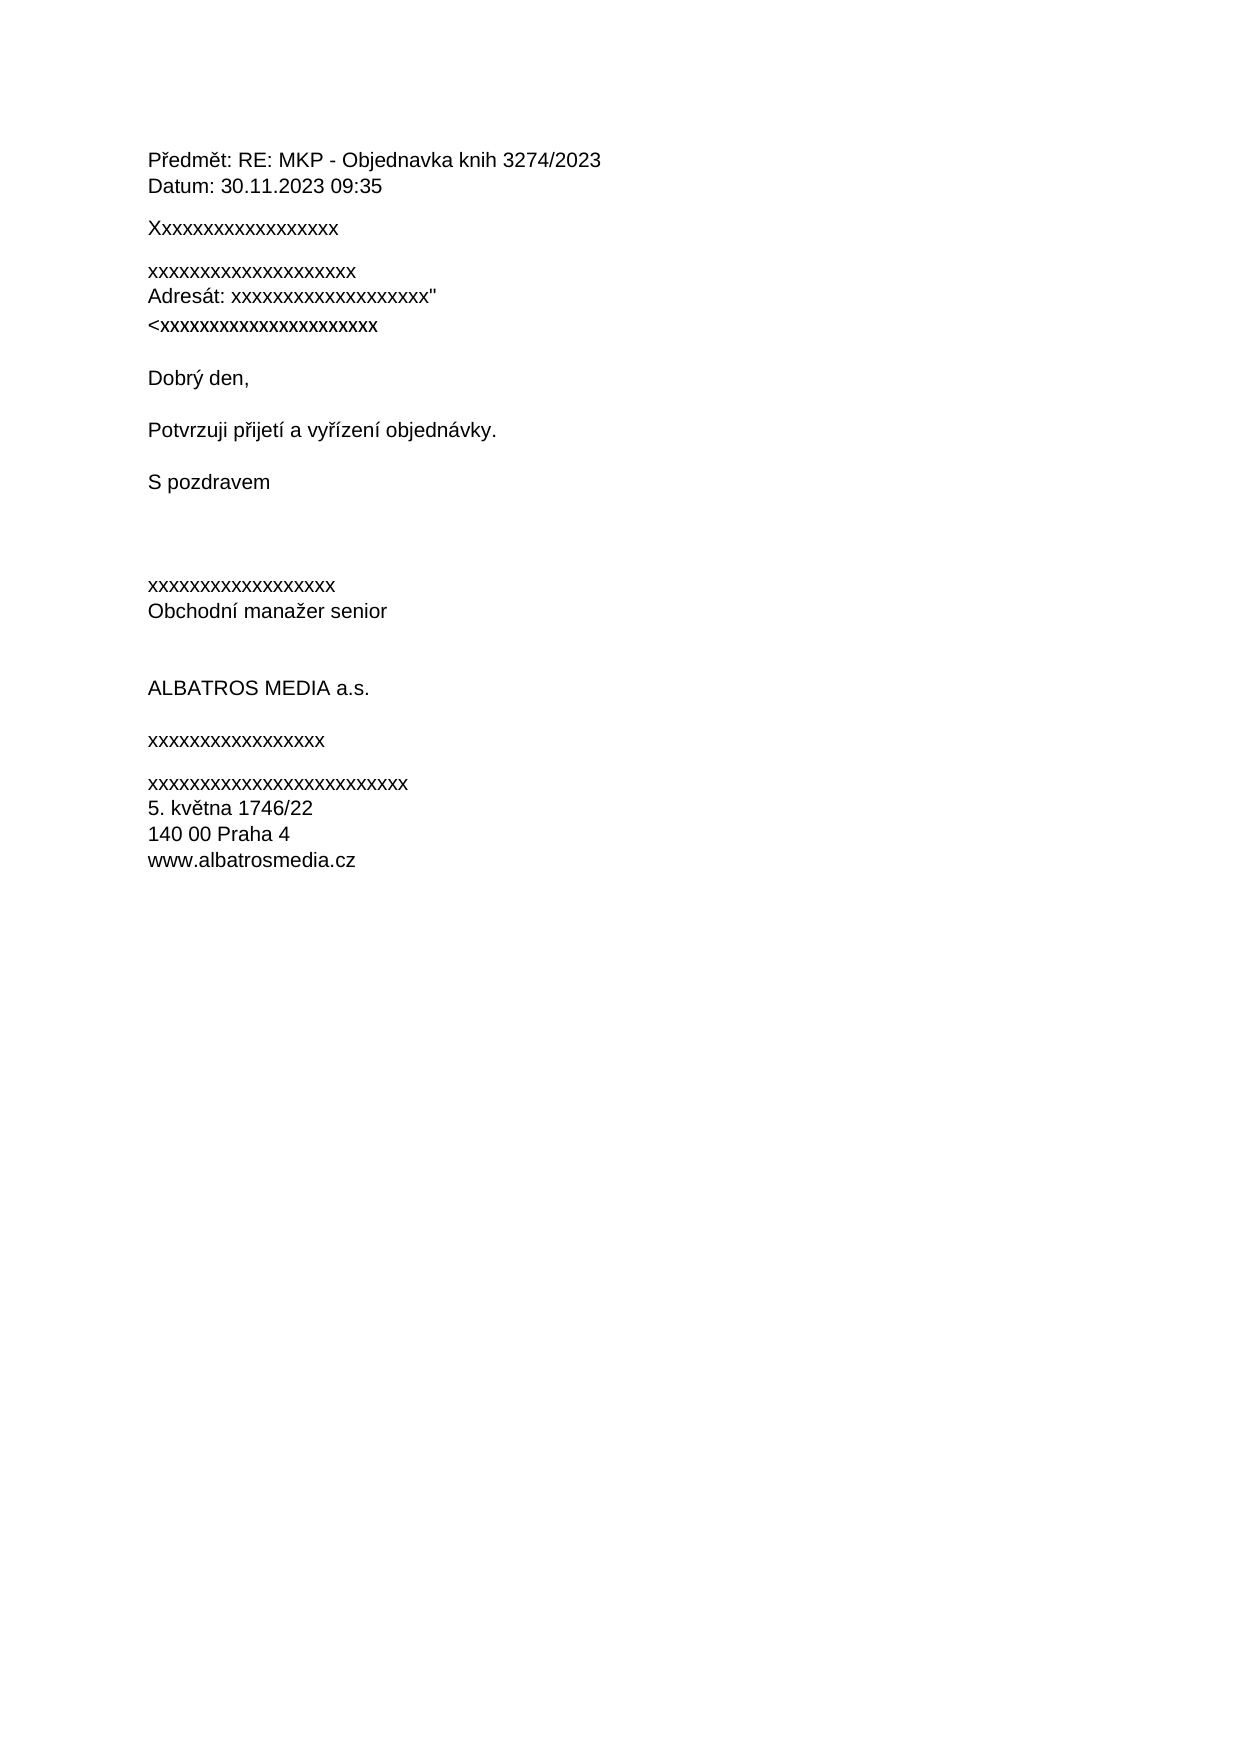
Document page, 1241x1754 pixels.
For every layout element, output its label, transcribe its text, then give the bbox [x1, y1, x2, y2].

text Xxxxxxxxxxxxxxxxxx [148, 216, 1093, 240]
text xxxxxxxxxxxxxxxxxxxxxxxxx 5. května 1746/22 140 00 Praha 4 www.albatrosmedia.cz [148, 770, 1093, 872]
text Předmět: RE: MKP - Objednavka knih 3274/2023 Datum: 30.11.2023 09:35 [148, 148, 1093, 197]
text xxxxxxxxxxxxxxxxxxxx Adresát: xxxxxxxxxxxxxxxxxxx" <xxxxxxxxxxxxxxxxxxxxxx Dobrý den, Potvrzuji přijetí a vyřízení objednávky. S pozdravem xxxxxxxxxxxxxxxxxx Obchodní manažer senior ALBATROS MEDIA a.s. xxxxxxxxxxxxxxxxx [148, 258, 1093, 752]
